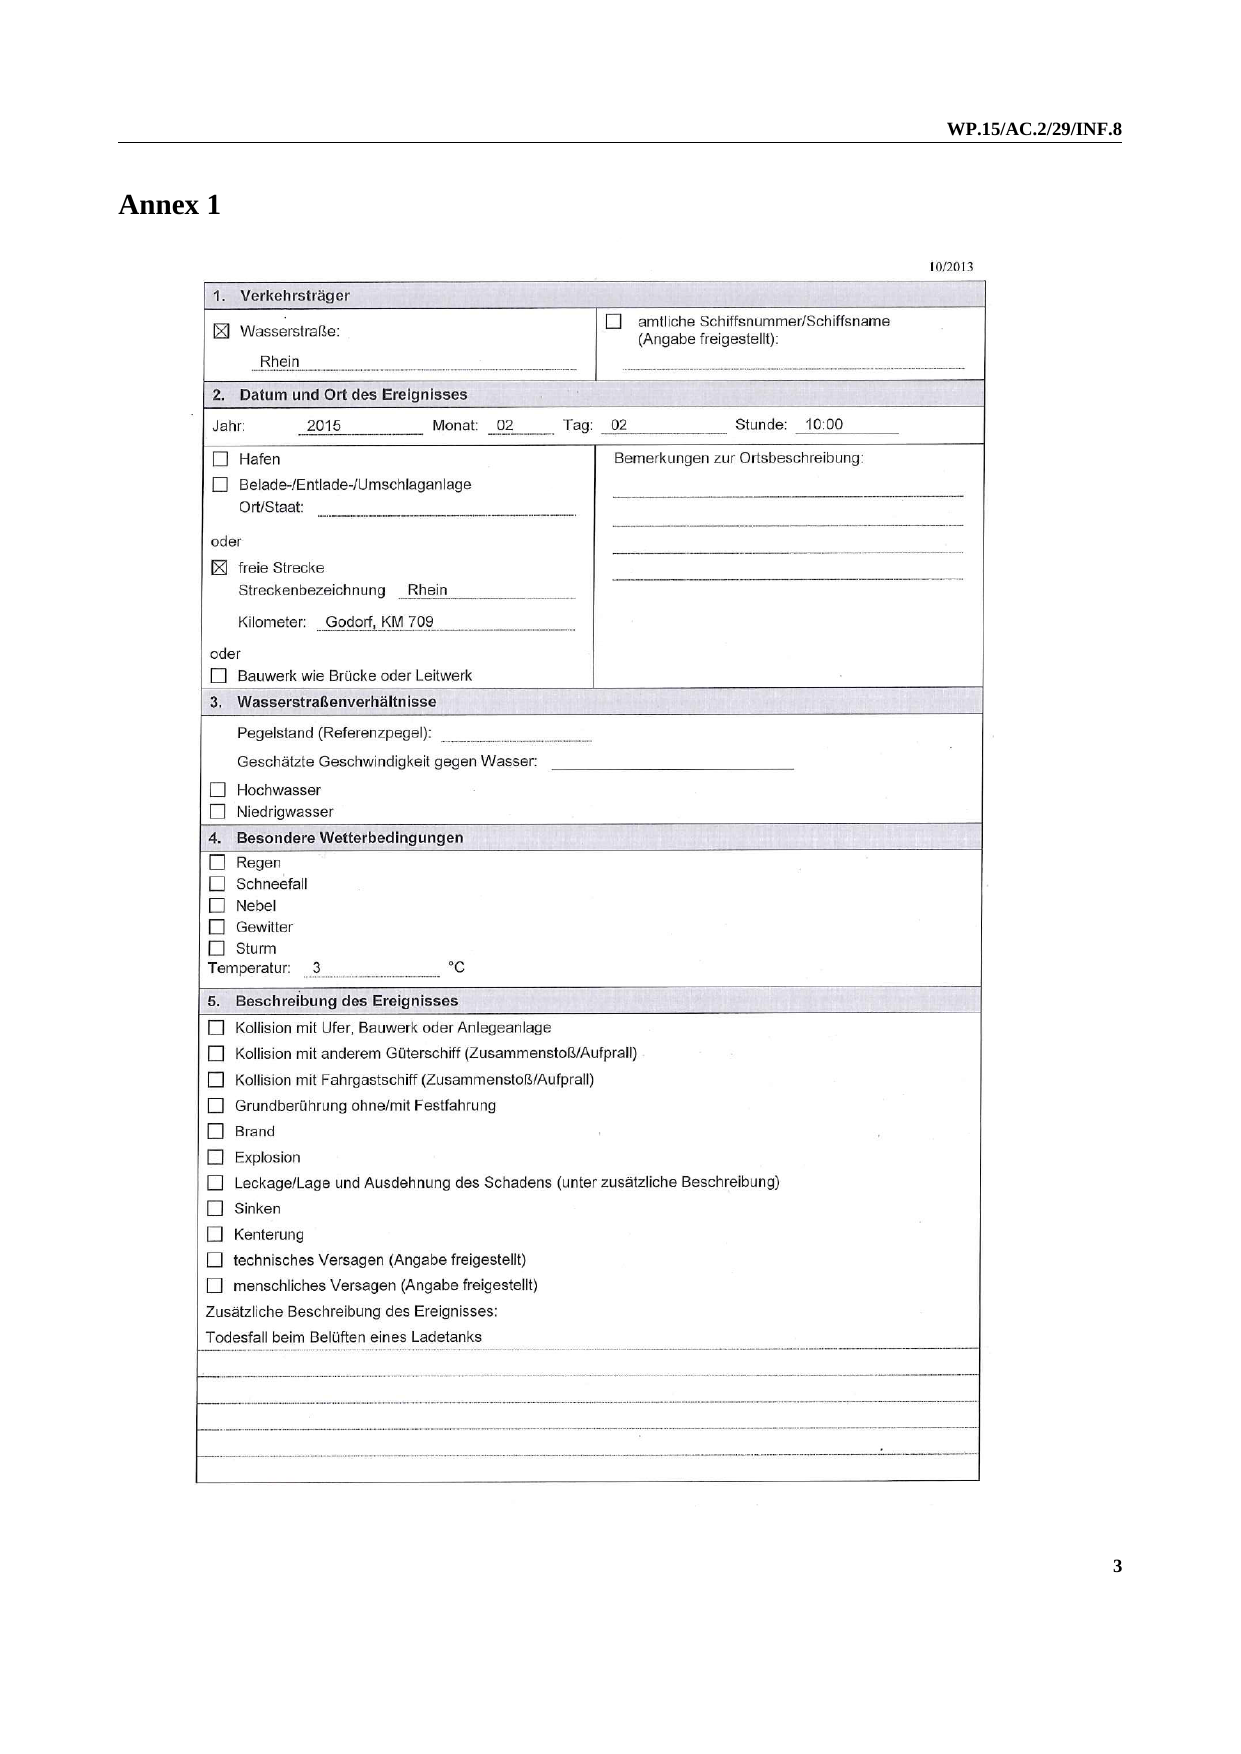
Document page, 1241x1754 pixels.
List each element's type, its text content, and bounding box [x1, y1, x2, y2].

text Annex 1 [118, 190, 1004, 221]
